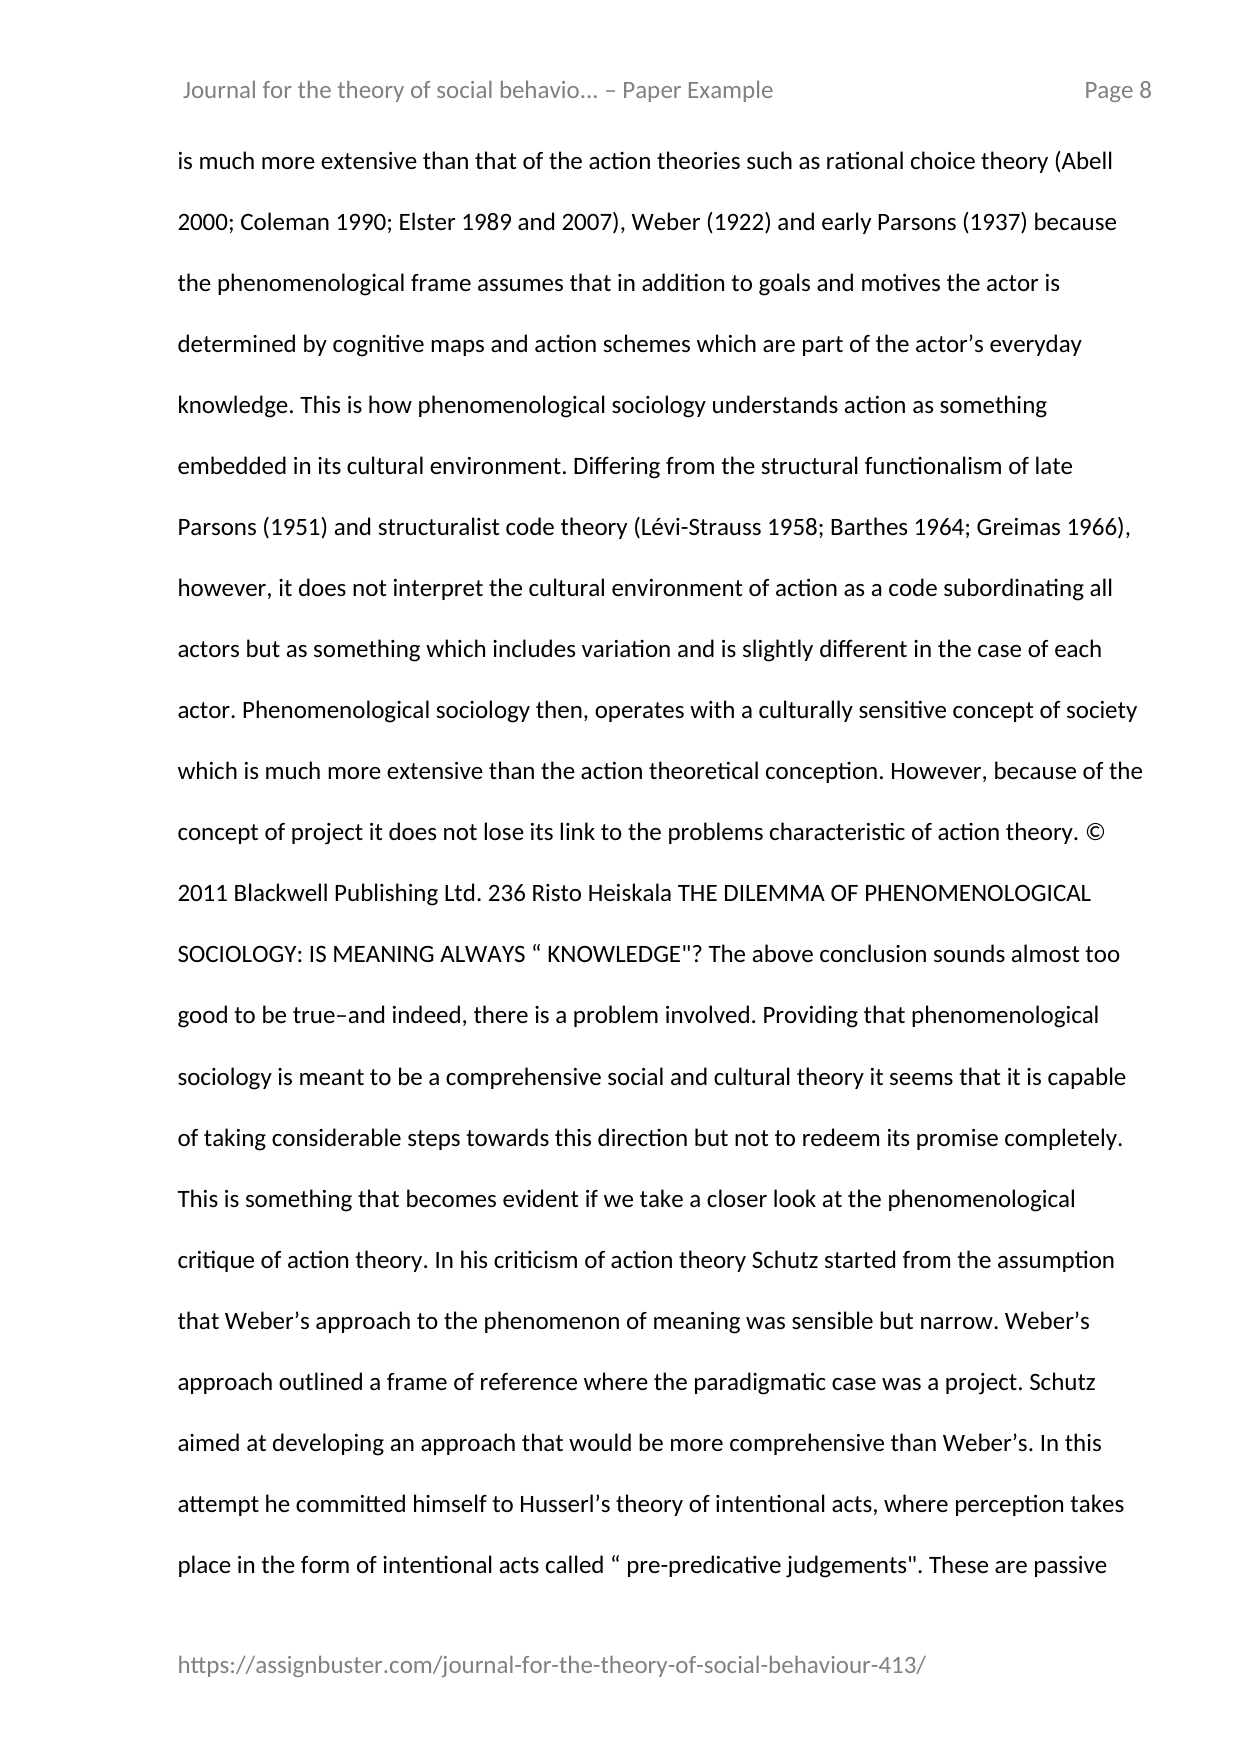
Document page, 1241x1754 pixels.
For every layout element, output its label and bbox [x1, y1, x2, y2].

text [177, 145, 1152, 1579]
